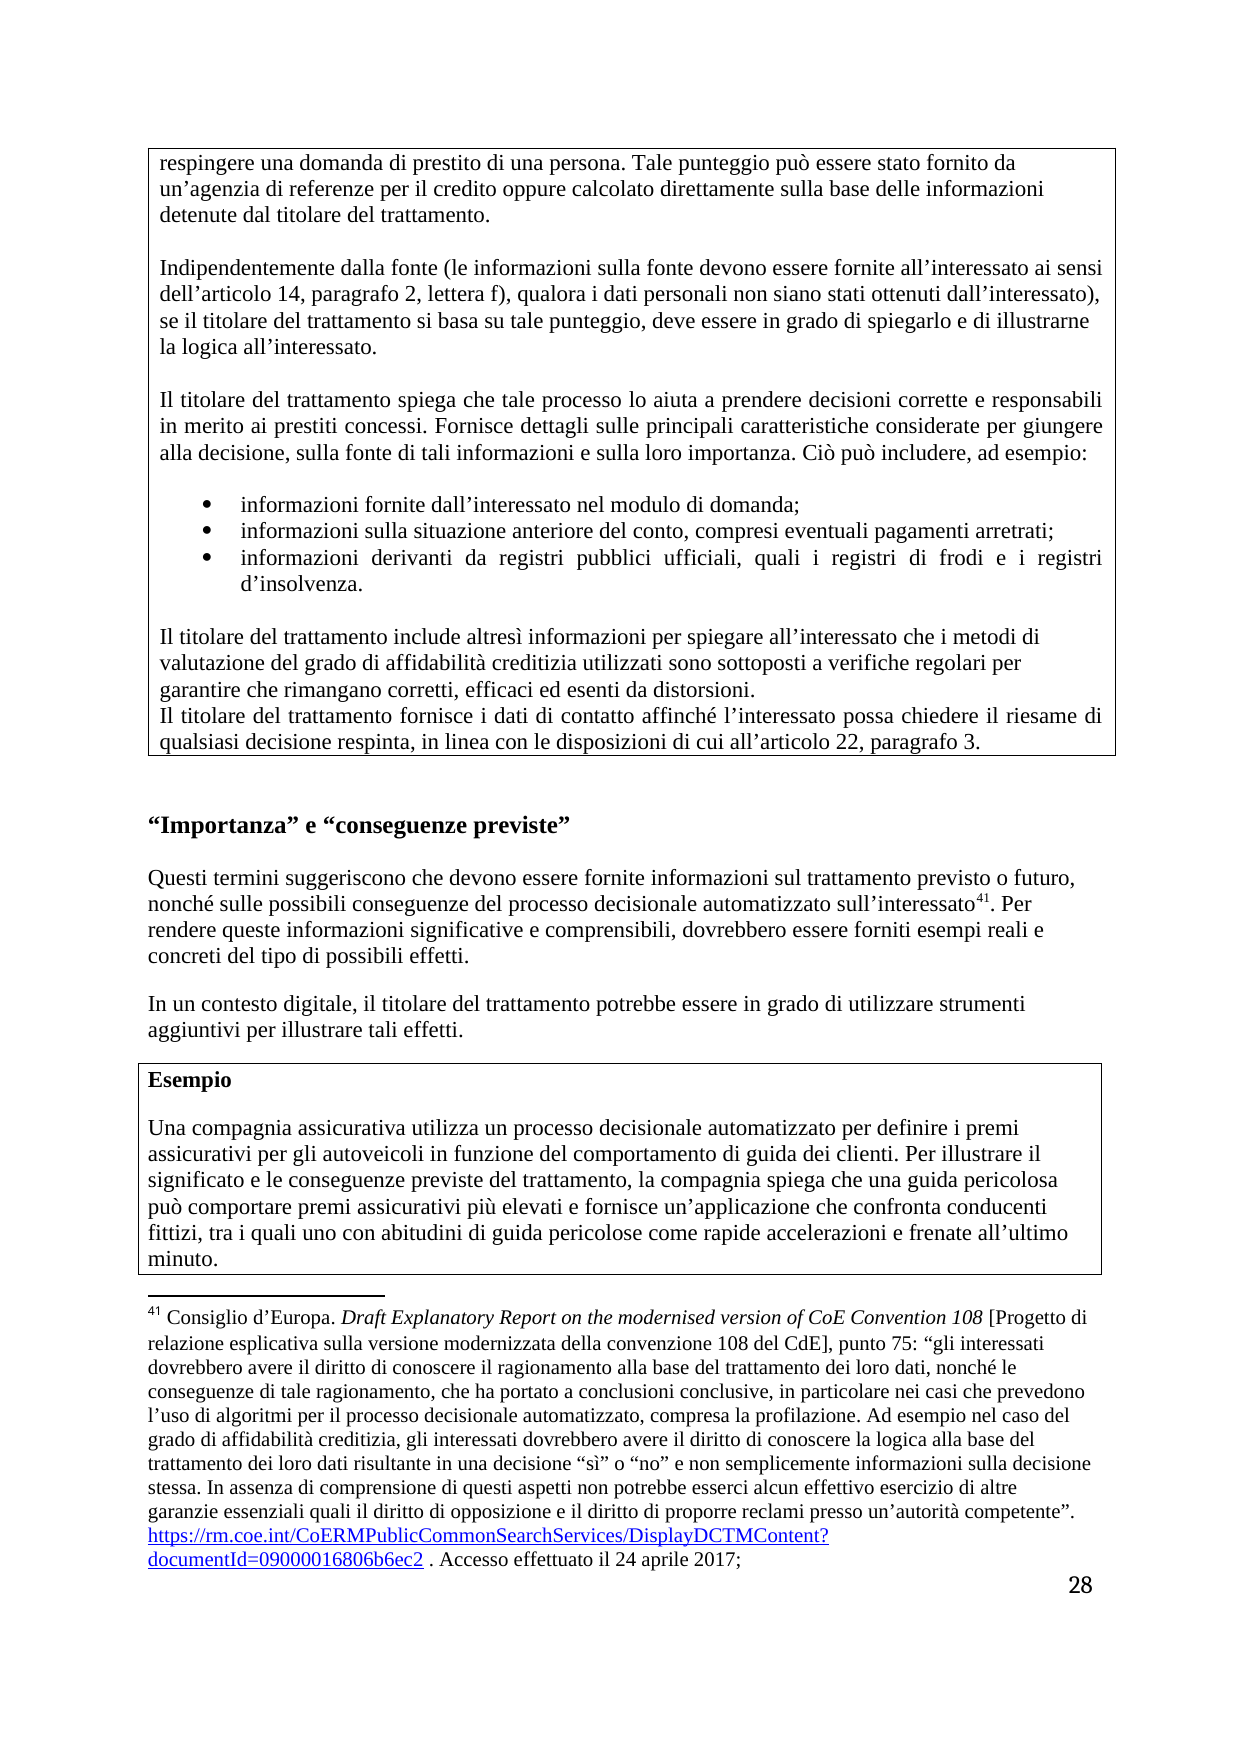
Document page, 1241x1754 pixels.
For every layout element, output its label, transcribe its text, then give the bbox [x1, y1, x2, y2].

text Una compagnia assicurativa utilizza un processo decisionale automatizzato per definire i premi assicurativi per gli autoveicoli in funzione del comportamento di guida dei clienti. Per illustrare il significato e le conseguenze previste del trattamento, la compagnia spiega che una guida pericolosa può comportare premi assicurativi più elevati e fornisce un’applicazione che confronta conducenti fittizi, tra i quali uno con abitudini di guida pericolose come rapide accelerazioni e frenate all’ultimo minuto. [139, 1111, 1101, 1274]
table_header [149, 149, 1115, 755]
text “Importanza” e “conseguenze previste” [148, 810, 1093, 838]
text Questi termini suggeriscono che devono essere fornite informazioni sul trattamento previsto o futuro, nonché sulle possibili conseguenze del processo decisionale automatizzato sull’interessato. Per rendere queste informazioni significative e comprensibili, dovrebbero essere forniti esempi reali e concreti del tipo di possibili effetti. [148, 863, 1093, 969]
text Esempio [139, 1064, 1101, 1093]
text In un contesto digitale, il titolare del trattamento potrebbe essere in grado di utilizzare strumenti aggiuntivi per illustrare tali effetti. [148, 990, 1093, 1042]
